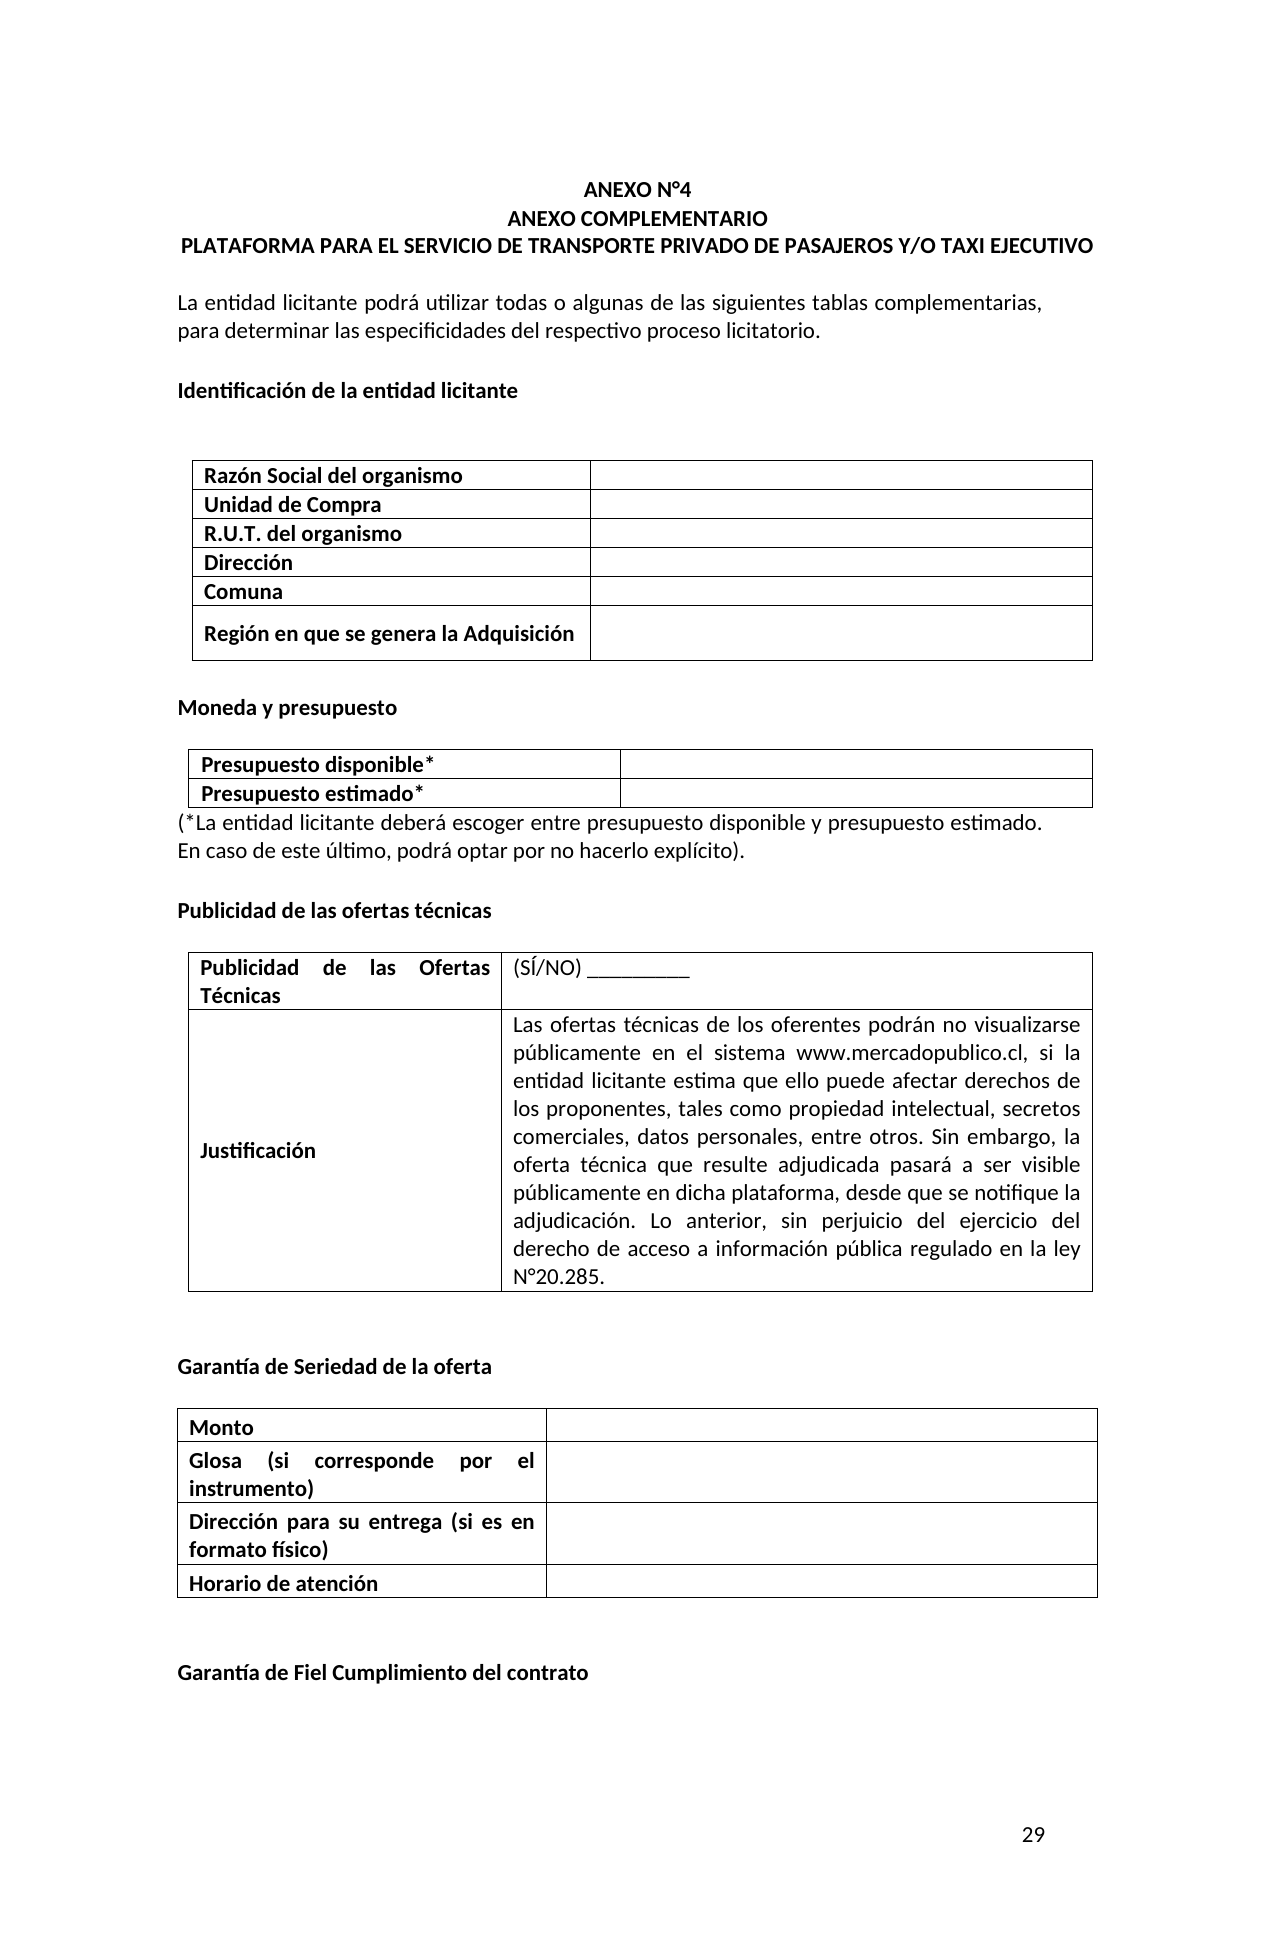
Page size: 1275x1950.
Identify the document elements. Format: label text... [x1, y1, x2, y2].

text La entidad licitante podrá utilizar todas o algunas de las siguientes tablas complementarias, para determinar las especificidades del respectivo proceso licitatorio. [177, 288, 1045, 344]
text Identificación de la entidad licitante [177, 376, 1098, 404]
table_header [547, 1409, 1097, 1441]
table_header Razón Social del organismo [193, 461, 590, 489]
table_cell Justificación [189, 1010, 501, 1291]
table_cell Presupuesto estimado* [189, 779, 620, 807]
text ANEXO COMPLEMENTARIO [177, 204, 1098, 232]
table_header (SÍ/NO) _________ [502, 953, 1092, 1009]
table_cell [591, 548, 1092, 576]
table_header Publicidad de las Ofertas Técnicas [189, 953, 501, 1009]
table_cell Las ofertas técnicas de los oferentes podrán no visualizarse públicamente en el sistema www.mercadopublico.cl, si la entidad licitante estima que ello puede afectar derechos de los proponentes, tales como propiedad intelectual, secretos comerciales, datos personales, entre otros. Sin embargo, la oferta técnica que resulte adjudicada pasará a ser visible públicamente en dicha plataforma, desde que se notifique la adjudicación. Lo anterior, sin perjuicio del ejercicio del derecho de acceso a información pública regulado en la ley N°20.285. [502, 1010, 1092, 1291]
table_cell [547, 1565, 1097, 1597]
table_cell [591, 577, 1092, 605]
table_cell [178, 1442, 546, 1502]
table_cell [178, 1503, 546, 1563]
table_cell [591, 606, 1092, 659]
table_cell Unidad de Compra [193, 490, 590, 518]
table_header Presupuesto disponible* [189, 750, 620, 778]
table_cell R.U.T. del organismo [193, 519, 590, 547]
table_cell Región en que se genera la Adquisición [193, 606, 590, 659]
table_header Monto [178, 1409, 546, 1441]
text Garantía de Fiel Cumplimiento del contrato [177, 1658, 1098, 1686]
table_cell Dirección [193, 548, 590, 576]
text Moneda y presupuesto [177, 693, 1098, 721]
table_cell [591, 519, 1092, 547]
text (*La entidad licitante deberá escoger entre presupuesto disponible y presupuesto estimado. En caso de este último, podrá optar por no hacerlo explícito). [177, 808, 1045, 864]
table_header [591, 461, 1092, 489]
table_cell [621, 779, 1092, 807]
table_cell [591, 490, 1092, 518]
table_cell [547, 1503, 1097, 1563]
text PLATAFORMA PARA EL SERVICIO DE TRANSPORTE PRIVADO DE PASAJEROS Y/O TAXI EJECUTIVO [177, 232, 1098, 260]
table_cell [547, 1442, 1097, 1502]
table_header [621, 750, 1092, 778]
text Garantía de Seriedad de la oferta [177, 1352, 1098, 1380]
subtitle ANEXO N°4 [177, 176, 1098, 204]
table_cell Horario de atención [178, 1565, 546, 1597]
table_cell Comuna [193, 577, 590, 605]
text Publicidad de las ofertas técnicas [177, 896, 1098, 924]
